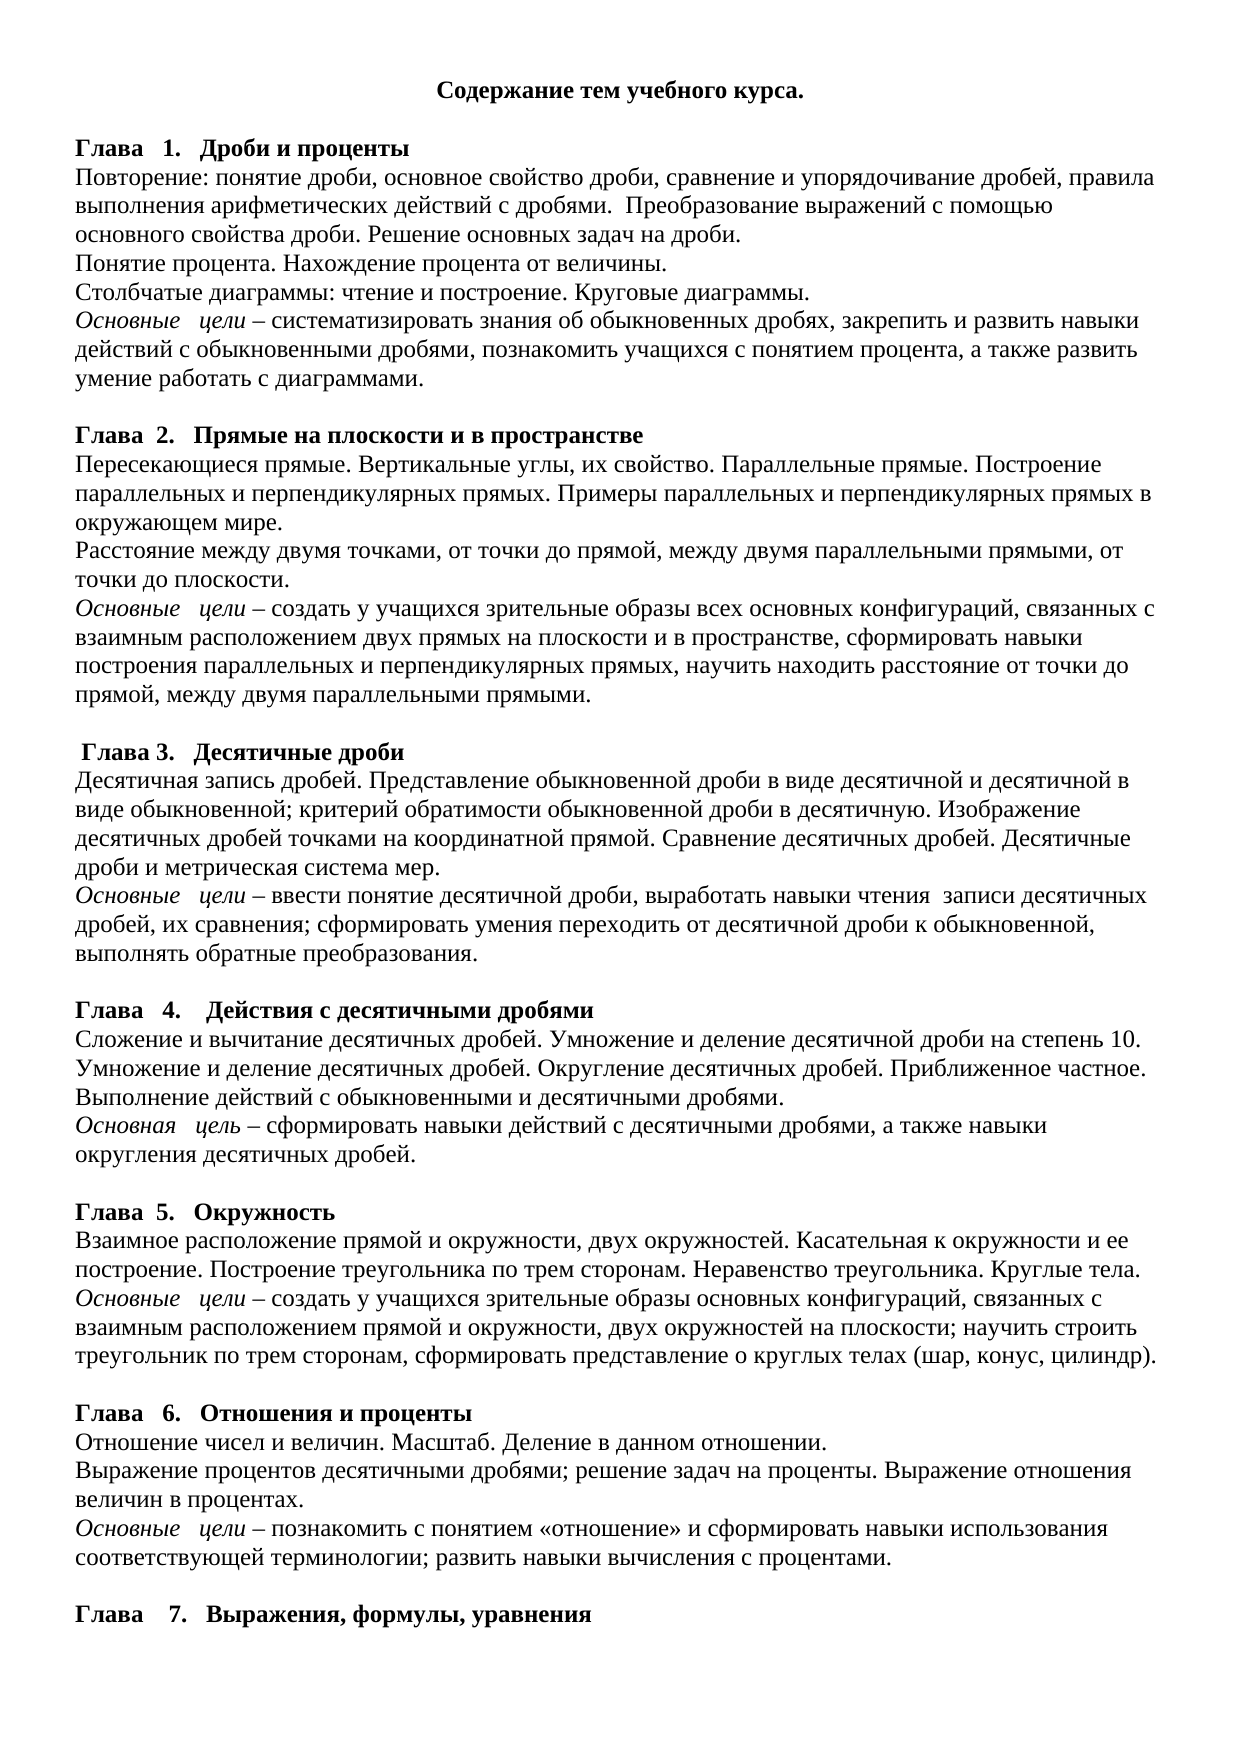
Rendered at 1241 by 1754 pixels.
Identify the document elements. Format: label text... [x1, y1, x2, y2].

text Основные цели – систематизировать знания об обыкновенных дробях, закрепить и развить навыки действий с обыкновенными дробями, познакомить учащихся с понятием процента, а также развить умение работать с диаграммами. [75, 306, 1165, 392]
text Основные цели – ввести понятие десятичной дроби, выработать навыки чтения записи десятичных дробей, их сравнения; сформировать умения переходить от десятичной дроби к обыкновенной, выполнять обратные преобразования. [75, 881, 1165, 967]
text Глава 3. Десятичные дроби [75, 737, 1165, 766]
text Понятие процента. Нахождение процента от величины. [75, 248, 1165, 277]
text Глава 5. Окружность [75, 1197, 1165, 1226]
text Основные цели – познакомить с понятием «отношение» и сформировать навыки использования соответствующей терминологии; развить навыки вычисления с процентами. [75, 1513, 1165, 1571]
text Взаимное расположение прямой и окружности, двух окружностей. Касательная к окружности и ее построение. Построение треугольника по трем сторонам. Неравенство треугольника. Круглые тела. [75, 1226, 1165, 1283]
text Глава 6. Отношения и проценты [75, 1398, 1165, 1427]
text Повторение: понятие дроби, основное свойство дроби, сравнение и упорядочивание дробей, правила выполнения арифметических действий с дробями. Преобразование выражений с помощью основного свойства дроби. Решение основных задач на дроби. [75, 162, 1165, 248]
text Расстояние между двумя точками, от точки до прямой, между двумя параллельными прямыми, от точки до плоскости. [75, 536, 1165, 593]
text Основная цель – сформировать навыки действий с десятичными дробями, а также навыки округления десятичных дробей. [75, 1111, 1165, 1168]
text Отношение чисел и величин. Масштаб. Деление в данном отношении. [75, 1427, 1165, 1456]
text Столбчатые диаграммы: чтение и построение. Круговые диаграммы. [75, 277, 1165, 306]
text Основные цели – создать у учащихся зрительные образы основных конфигураций, связанных с взаимным расположением прямой и окружности, двух окружностей на плоскости; научить строить треугольник по трем сторонам, сформировать представление о круглых телах (шар, конус, цилиндр). [75, 1283, 1165, 1369]
text Глава 7. Выражения, формулы, уравнения [75, 1599, 1165, 1628]
text Десятичная запись дробей. Представление обыкновенной дроби в виде десятичной и десятичной в виде обыкновенной; критерий обратимости обыкновенной дроби в десятичную. Изображение десятичных дробей точками на координатной прямой. Сравнение десятичных дробей. Десятичные дроби и метрическая система мер. [75, 766, 1165, 881]
text Выражение процентов десятичными дробями; решение задач на проценты. Выражение отношения величин в процентах. [75, 1456, 1165, 1513]
text Глава 1. Дроби и проценты [75, 133, 1165, 162]
text Пересекающиеся прямые. Вертикальные углы, их свойство. Параллельные прямые. Построение параллельных и перпендикулярных прямых. Примеры параллельных и перпендикулярных прямых в окружающем мире. [75, 449, 1165, 536]
text Сложение и вычитание десятичных дробей. Умножение и деление десятичной дроби на степень 10. Умножение и деление десятичных дробей. Округление десятичных дробей. Приближенное частное. Выполнение действий с обыкновенными и десятичными дробями. [75, 1024, 1165, 1111]
text Глава 2. Прямые на плоскости и в пространстве [75, 421, 1165, 449]
text Основные цели – создать у учащихся зрительные образы всех основных конфигураций, связанных с взаимным расположением двух прямых на плоскости и в пространстве, сформировать навыки построения параллельных и перпендикулярных прямых, научить находить расстояние от точки до прямой, между двумя параллельными прямыми. [75, 593, 1165, 708]
text Глава 4. Действия с десятичными дробями [75, 996, 1165, 1024]
text Содержание тем учебного курса. [75, 75, 1165, 104]
